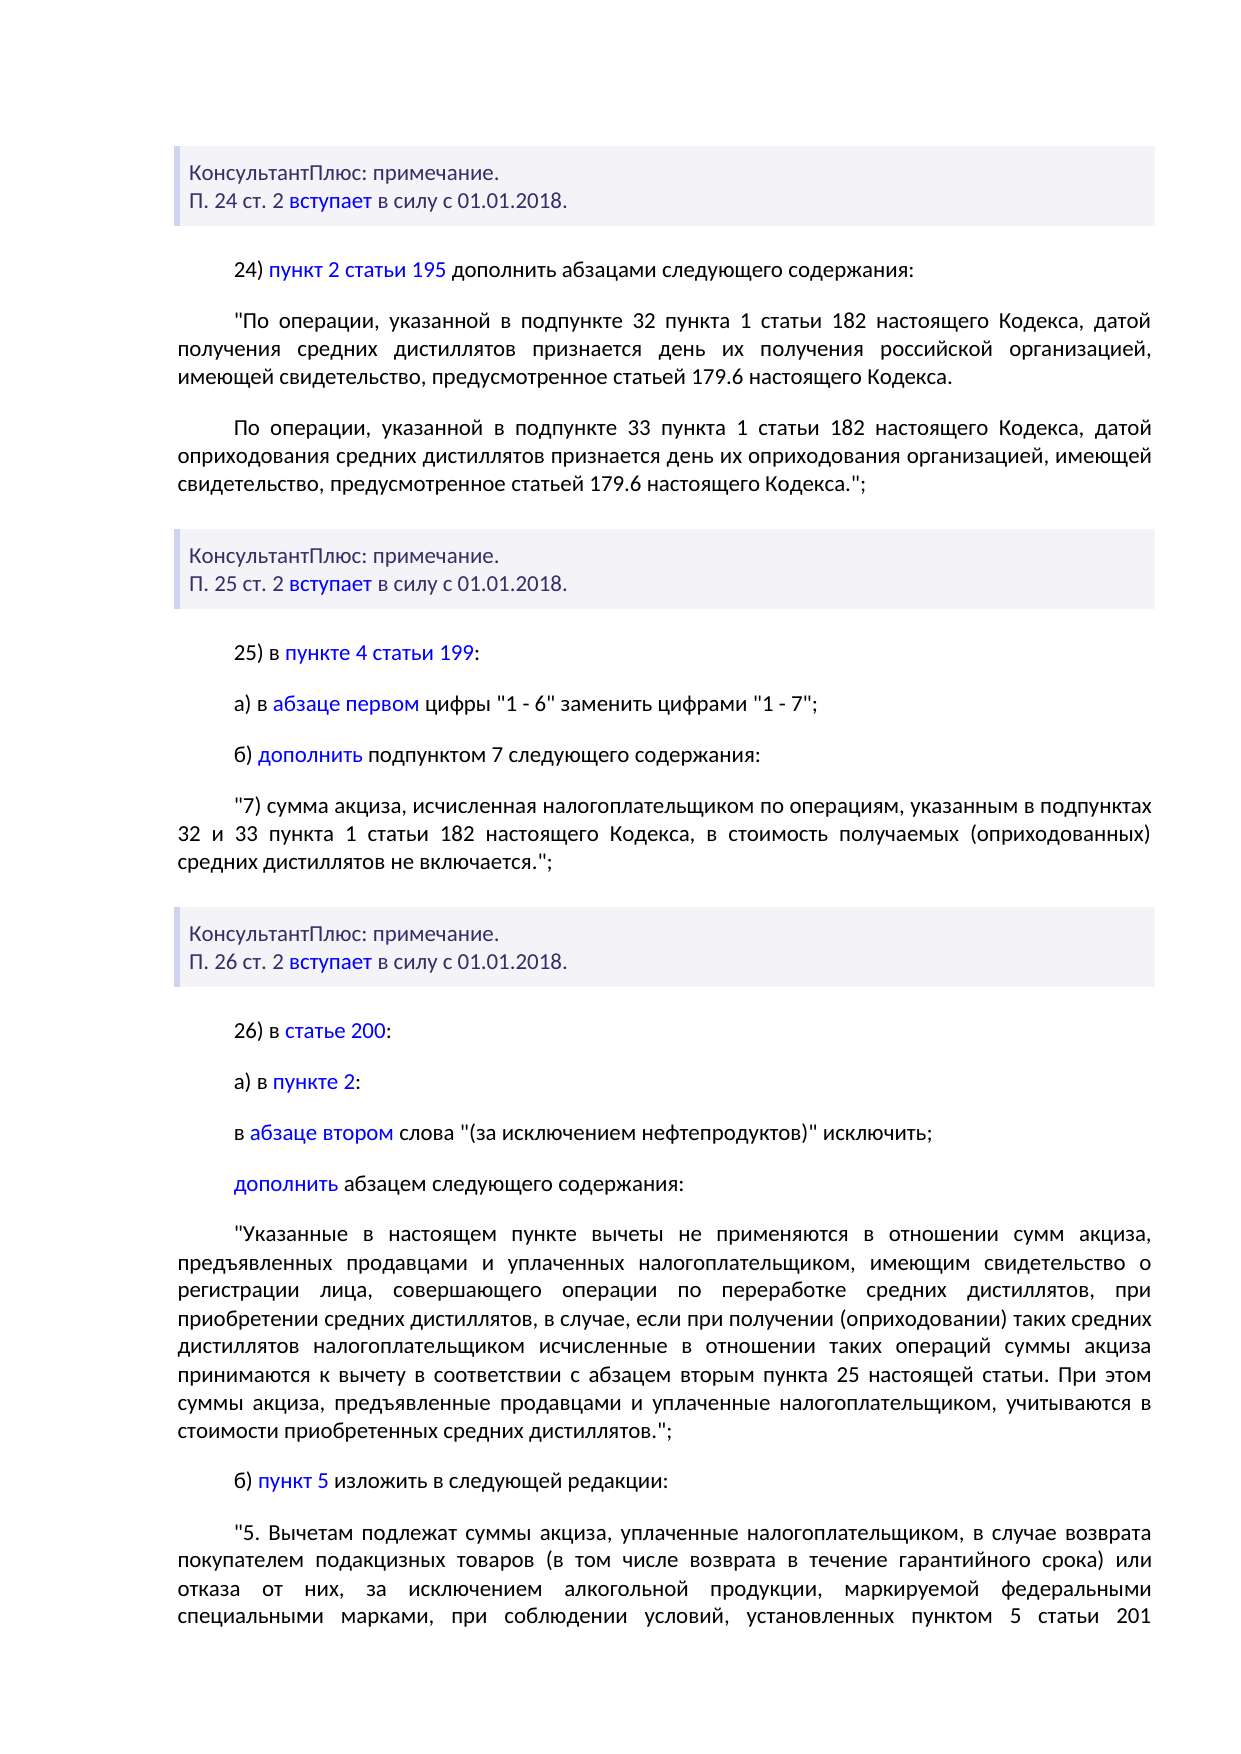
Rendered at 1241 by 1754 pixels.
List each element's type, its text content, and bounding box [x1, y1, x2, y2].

text 25) в пункте 4 статьи 199: [177, 638, 1152, 666]
table_header КонсультантПлюс: примечание. П. 24 ст. 2 вступает в силу с 01.01.2018. [180, 146, 1149, 226]
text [177, 1518, 1152, 1630]
table_header КонсультантПлюс: примечание. П. 26 ст. 2 вступает в силу с 01.01.2018. [180, 907, 1149, 987]
text 26) в статье 200: [177, 1016, 1152, 1044]
text б) дополнить подпунктом 7 следующего содержания: [177, 740, 1152, 768]
text "7) сумма акциза, исчисленная налогоплательщиком по операциям, указанным в подпунктах 32 и 33 пункта 1 статьи 182 настоящего Кодекса, в стоимость получаемых (оприходованных) средних дистиллятов не включается."; [177, 791, 1152, 875]
text а) в абзаце первом цифры "1 - 6" заменить цифрами "1 - 7"; [177, 689, 1152, 717]
text 24) пункт 2 статьи 195 дополнить абзацами следующего содержания: [177, 255, 1152, 283]
text а) в пункте 2: [177, 1067, 1152, 1095]
table_header КонсультантПлюс: примечание. П. 25 ст. 2 вступает в силу с 01.01.2018. [180, 529, 1149, 609]
text По операции, указанной в подпункте 33 пункта 1 статьи 182 настоящего Кодекса, датой оприходования средних дистиллятов признается день их оприходования организацией, имеющей свидетельство, предусмотренное статьей 179.6 настоящего Кодекса."; [177, 413, 1152, 497]
text б) пункт 5 изложить в следующей редакции: [177, 1467, 1152, 1495]
text в абзаце втором слова "(за исключением нефтепродуктов)" исключить; [177, 1118, 1152, 1146]
text дополнить абзацем следующего содержания: [177, 1169, 1152, 1197]
text "Указанные в настоящем пункте вычеты не применяются в отношении сумм акциза, предъявленных продавцами и уплаченных налогоплательщиком, имеющим свидетельство о регистрации лица, совершающего операции по переработке средних дистиллятов, при приобретении средних дистиллятов, в случае, если при получении (оприходовании) таких средних дистиллятов налогоплательщиком исчисленные в отношении таких операций суммы акциза принимаются к вычету в соответствии с абзацем вторым пункта 25 настоящей статьи. При этом суммы акциза, предъявленные продавцами и уплаченные налогоплательщиком, учитываются в стоимости приобретенных средних дистиллятов."; [177, 1219, 1152, 1444]
text "По операции, указанной в подпункте 32 пункта 1 статьи 182 настоящего Кодекса, датой получения средних дистиллятов признается день их получения российской организацией, имеющей свидетельство, предусмотренное статьей 179.6 настоящего Кодекса. [177, 306, 1152, 390]
